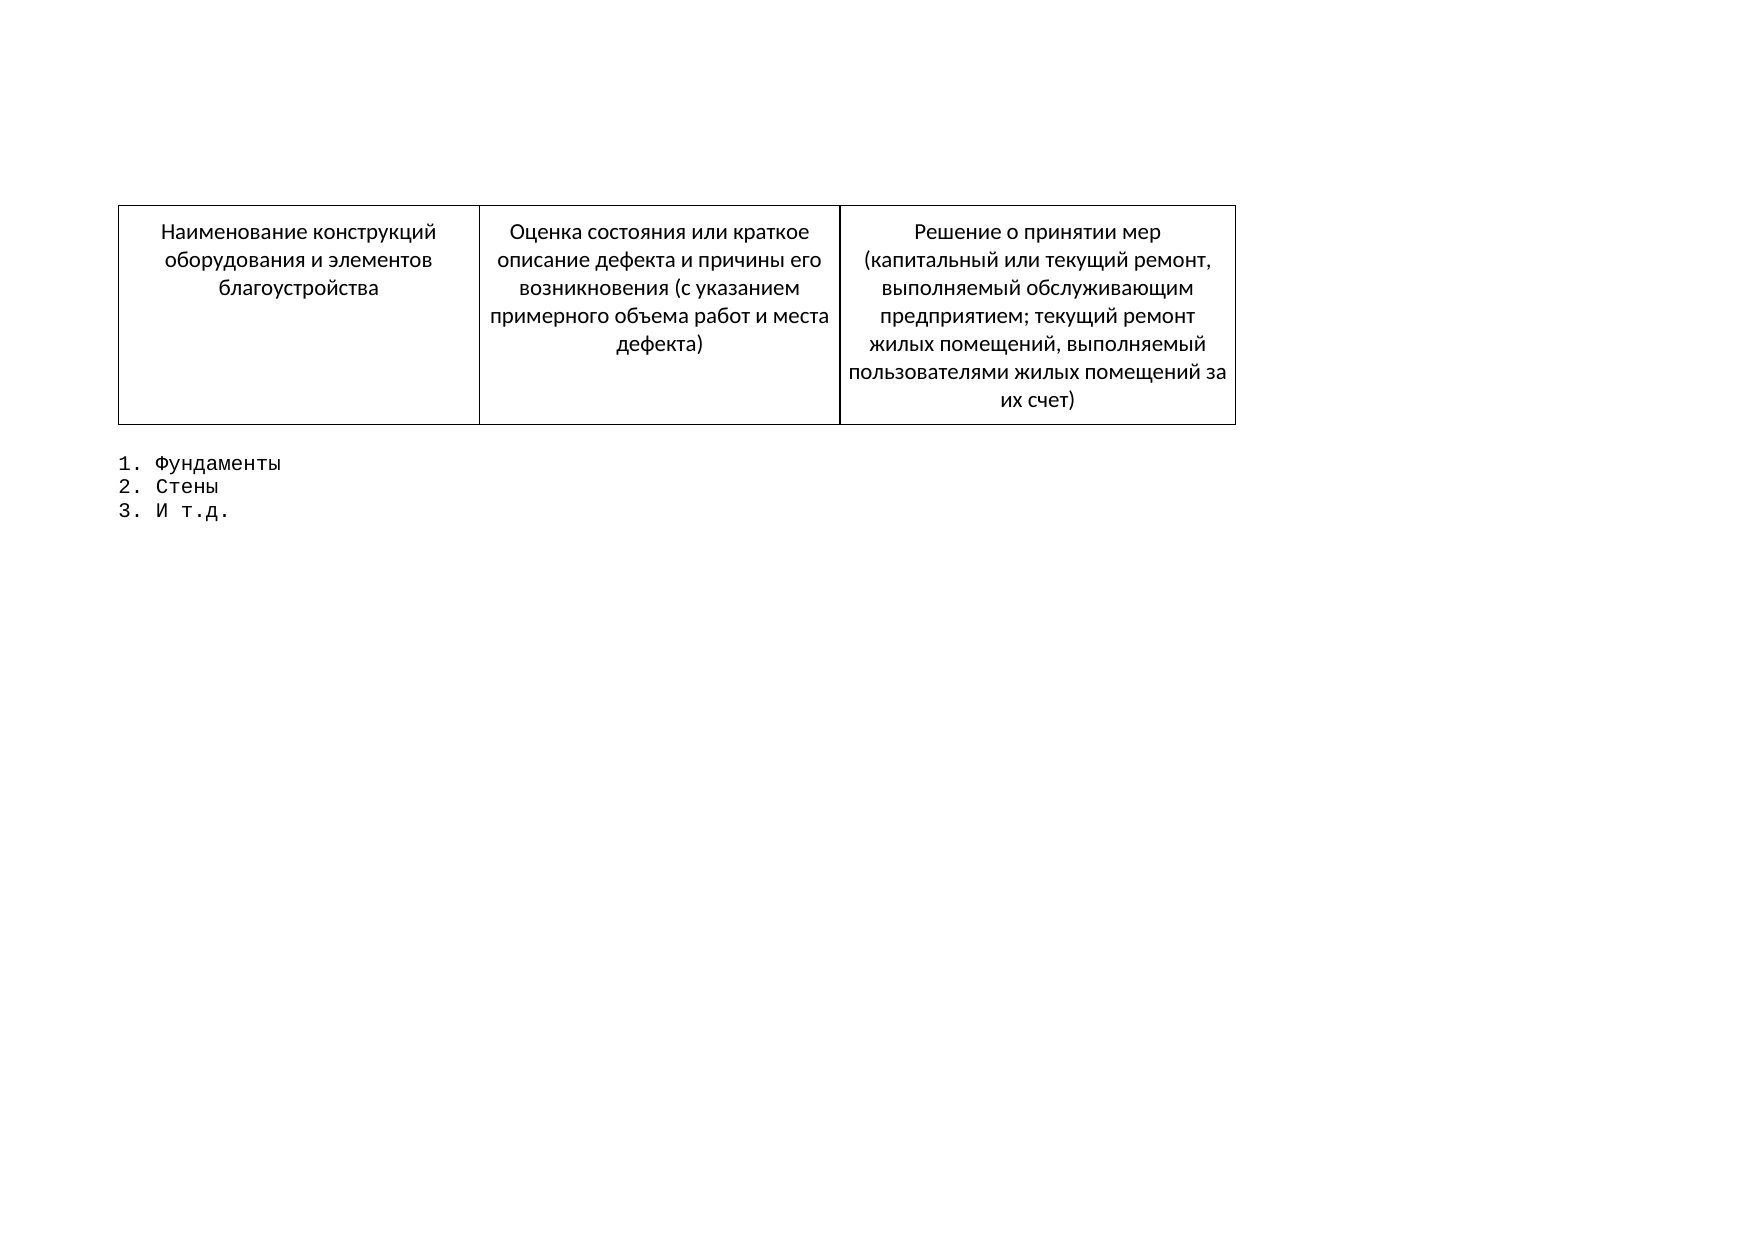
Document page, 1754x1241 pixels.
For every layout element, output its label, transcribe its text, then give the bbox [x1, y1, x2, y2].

table_header Оценка состояния или краткое описание дефекта и причины его возникновения (с указанием примерного объема работ и места дефекта) [480, 206, 839, 424]
text 1. Фундаменты [118, 453, 1636, 476]
text 2. Стены [118, 476, 1636, 500]
table_header Наименование конструкций оборудования и элементов благоустройства [119, 206, 479, 424]
table_header Решение о принятии мер (капитальный или текущий ремонт, выполняемый обслуживающим предприятием; текущий ремонт жилых помещений, выполняемый пользователями жилых помещений за их счет) [841, 206, 1235, 424]
text 3. И т.д. [118, 500, 1636, 524]
